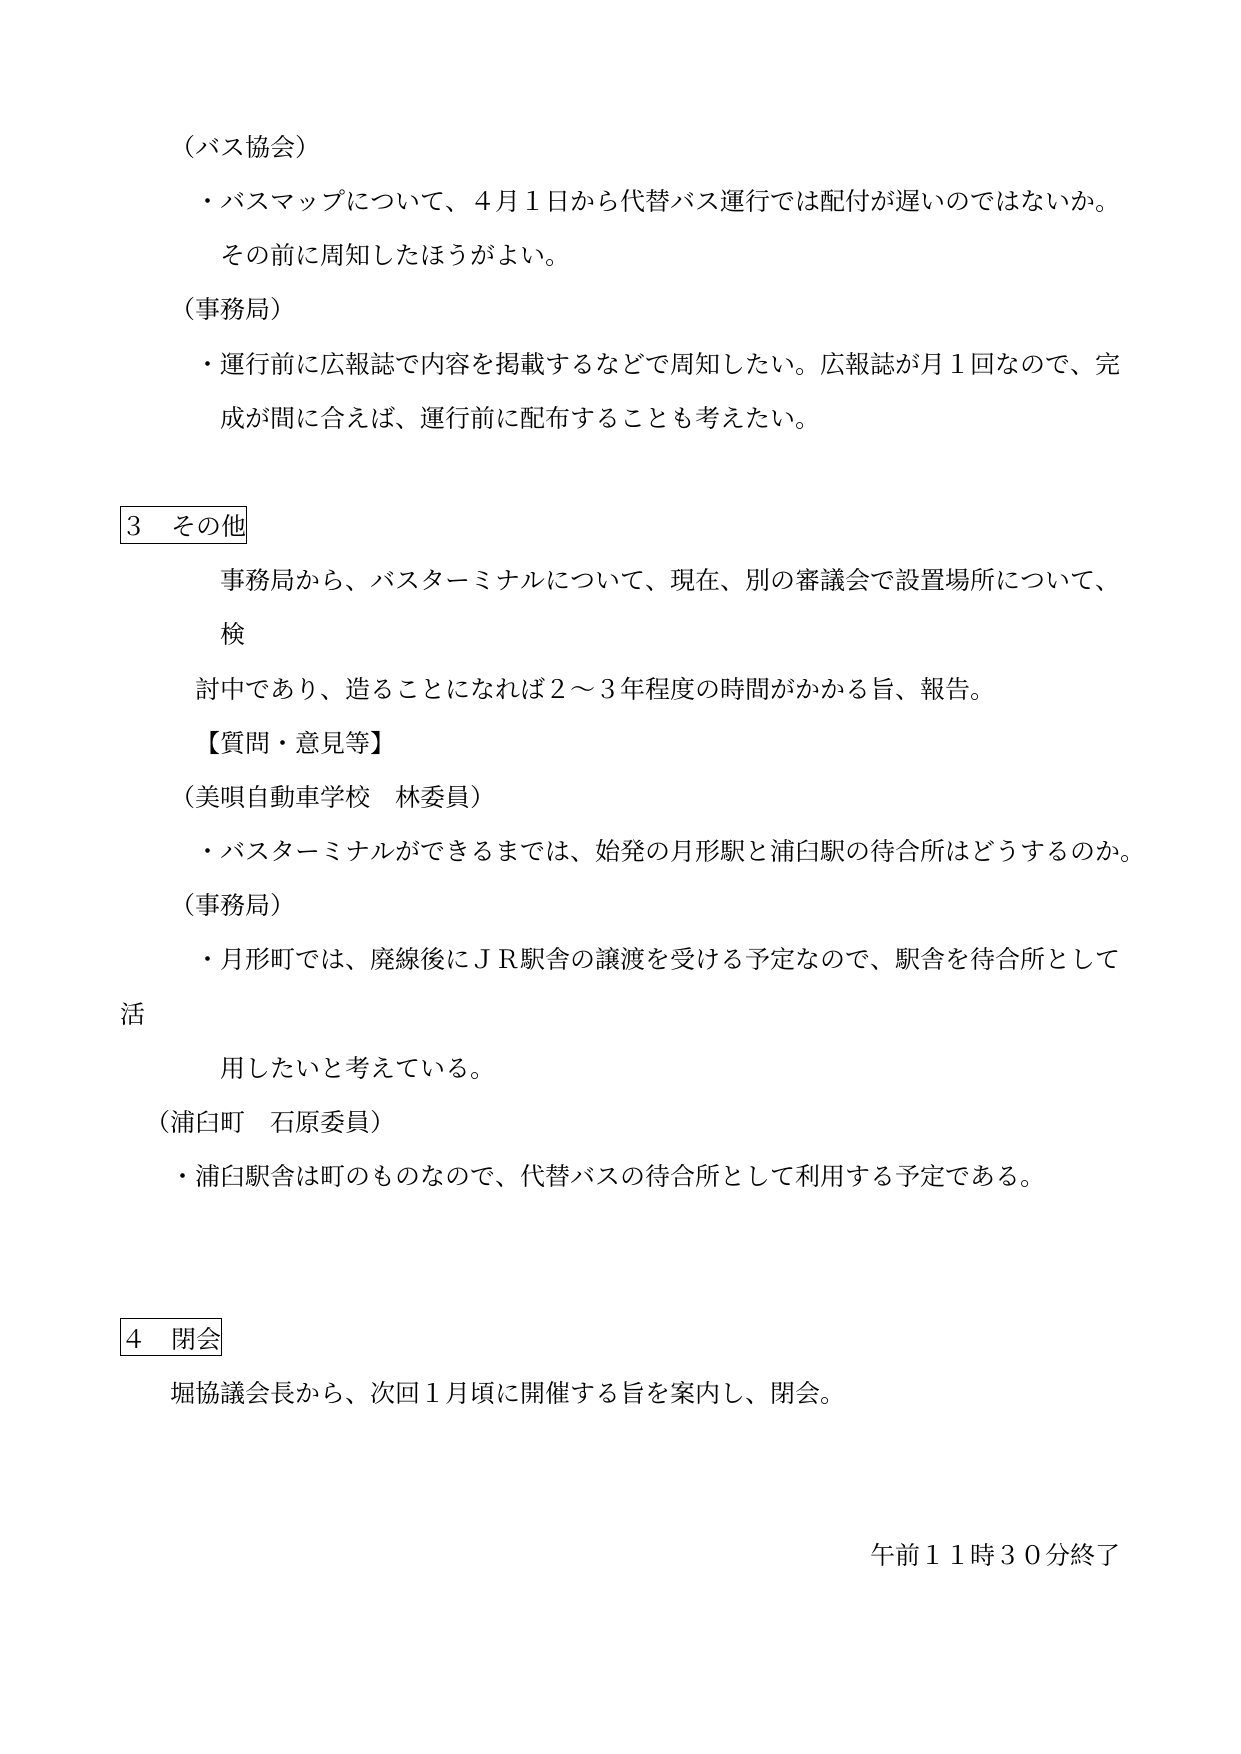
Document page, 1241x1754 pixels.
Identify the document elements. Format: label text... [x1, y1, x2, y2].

text ・バスターミナルができるまでは、始発の月形駅と浦臼駅の待合所はどうするのか。 [120, 823, 1120, 877]
text 討中であり、造ることになれば２～３年程度の時間がかかる旨、報告。 [120, 660, 1120, 714]
text （事務局） [120, 877, 1120, 931]
text ・運行前に広報誌で内容を掲載するなどで周知したい。広報誌が月１回なので、完成が間に合えば、運行前に配布することも考えたい。 [145, 335, 1120, 444]
text ・月形町では、廃線後にＪＲ駅舎の譲渡を受ける予定なので、駅舎を待合所として活 [120, 931, 1120, 1039]
text 【質問・意見等】 [120, 714, 1120, 769]
text ・バスマップについて、４月１日から代替バス運行では配付が遅いのではないか。その前に周知したほうがよい。 [145, 173, 1120, 281]
text 用したいと考えている。 [120, 1039, 1120, 1094]
text ４ 閉会 [120, 1310, 1120, 1364]
text （事務局） [145, 281, 1120, 335]
text （バス協会） [120, 119, 1120, 173]
text （美唄自動車学校 林委員） [120, 769, 1120, 823]
text ３ その他 [120, 498, 1120, 552]
text ・浦臼駅舎は町のものなので、代替バスの待合所として利用する予定である。 [120, 1148, 1120, 1202]
text 午前１１時３０分終了 [120, 1527, 1120, 1581]
text 事務局から、バスターミナルについて、現在、別の審議会で設置場所について、検 [195, 552, 1120, 660]
text （浦臼町 石原委員） [120, 1094, 1120, 1148]
text 堀協議会長から、次回１月頃に開催する旨を案内し、閉会。 [120, 1364, 1120, 1419]
